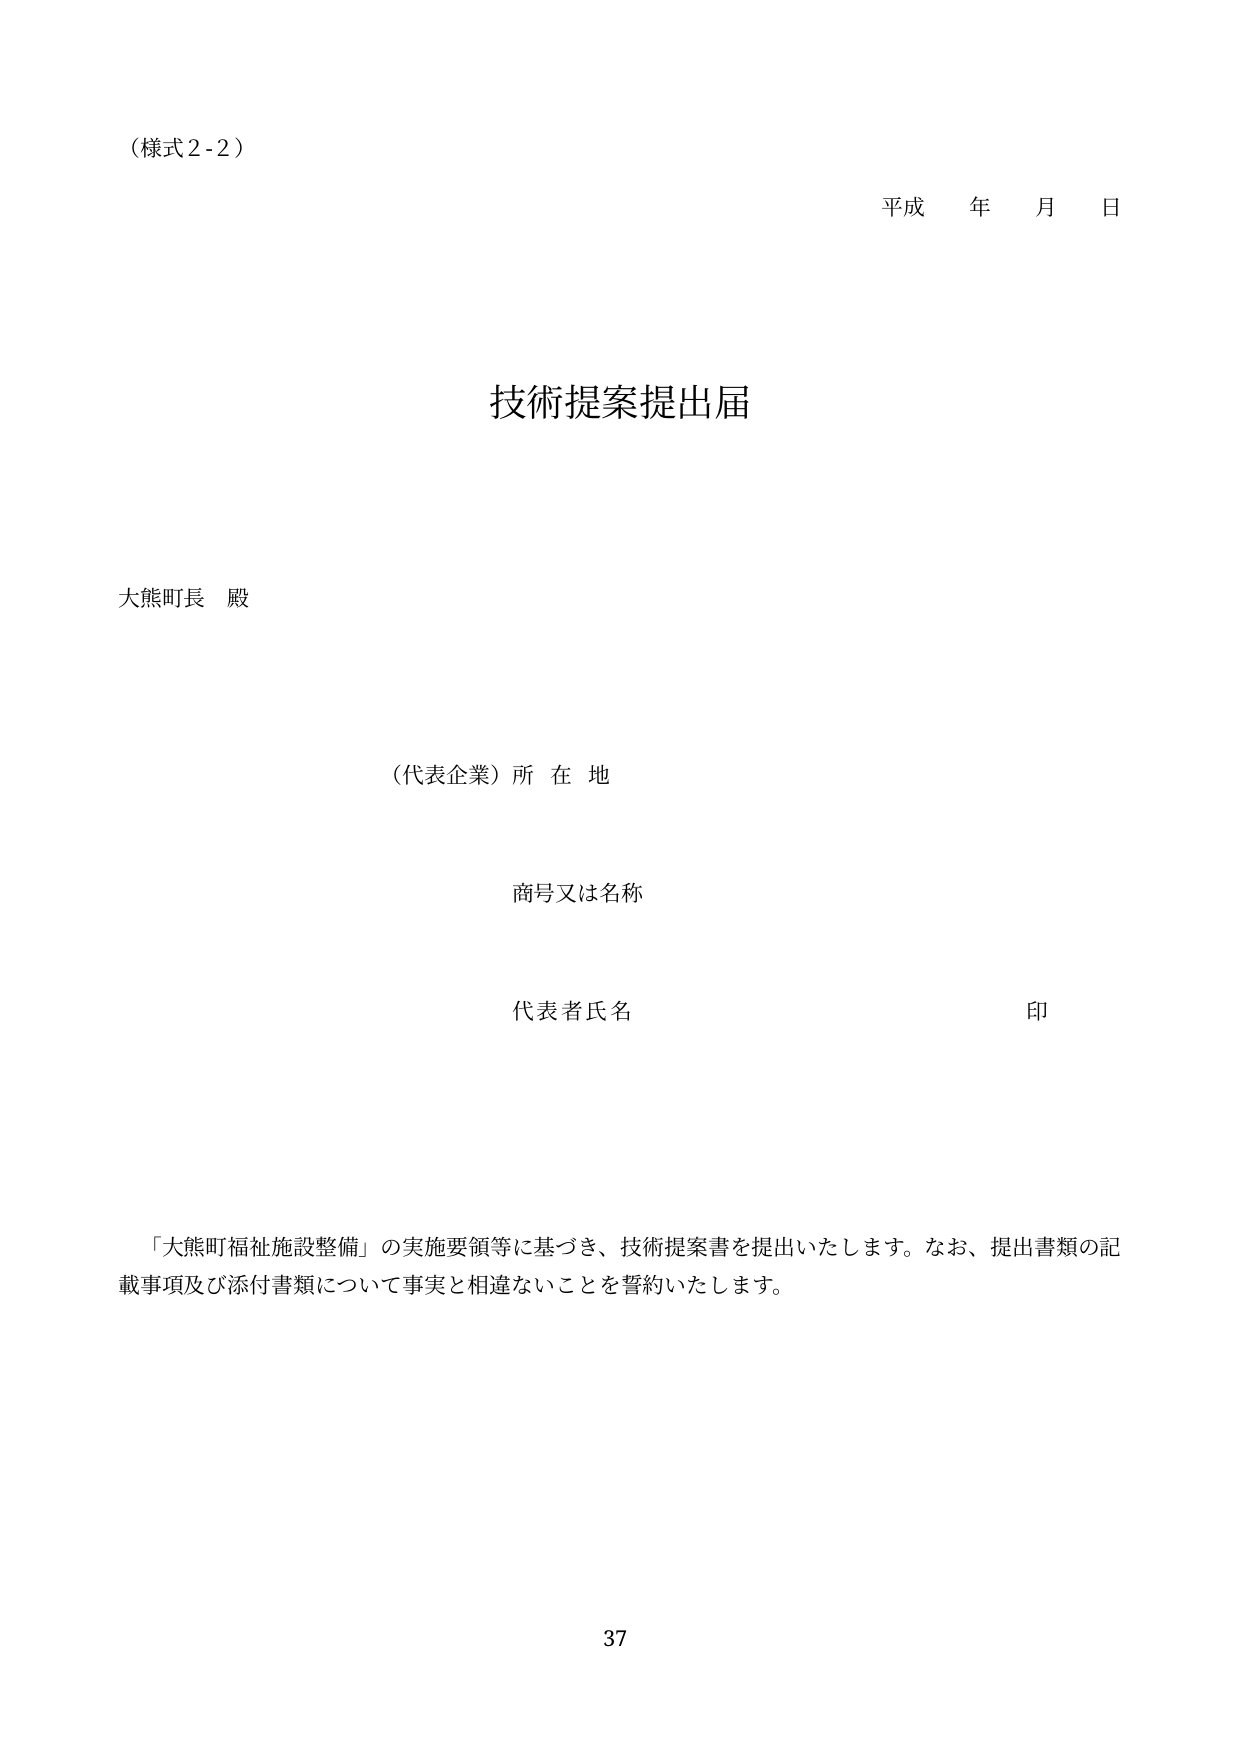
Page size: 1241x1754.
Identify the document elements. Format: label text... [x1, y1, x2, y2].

text 平成 年 月 日 [118, 189, 1122, 223]
text （様式２-２） [118, 130, 1122, 164]
text 代表者氏名 印 [512, 993, 1122, 1027]
text 商号又は名称 [512, 875, 1122, 909]
text 技術提案提出届 [118, 366, 1122, 433]
text 大熊町長 殿 [118, 580, 1122, 614]
text （代表企業）所在地 [118, 757, 1122, 791]
text 「大熊町福祉施設整備」の実施要領等に基づき、技術提案書を提出いたします。なお、提出書類の記載事項及び添付書類について事実と相違ないことを誓約いたします。 [118, 1229, 1122, 1301]
